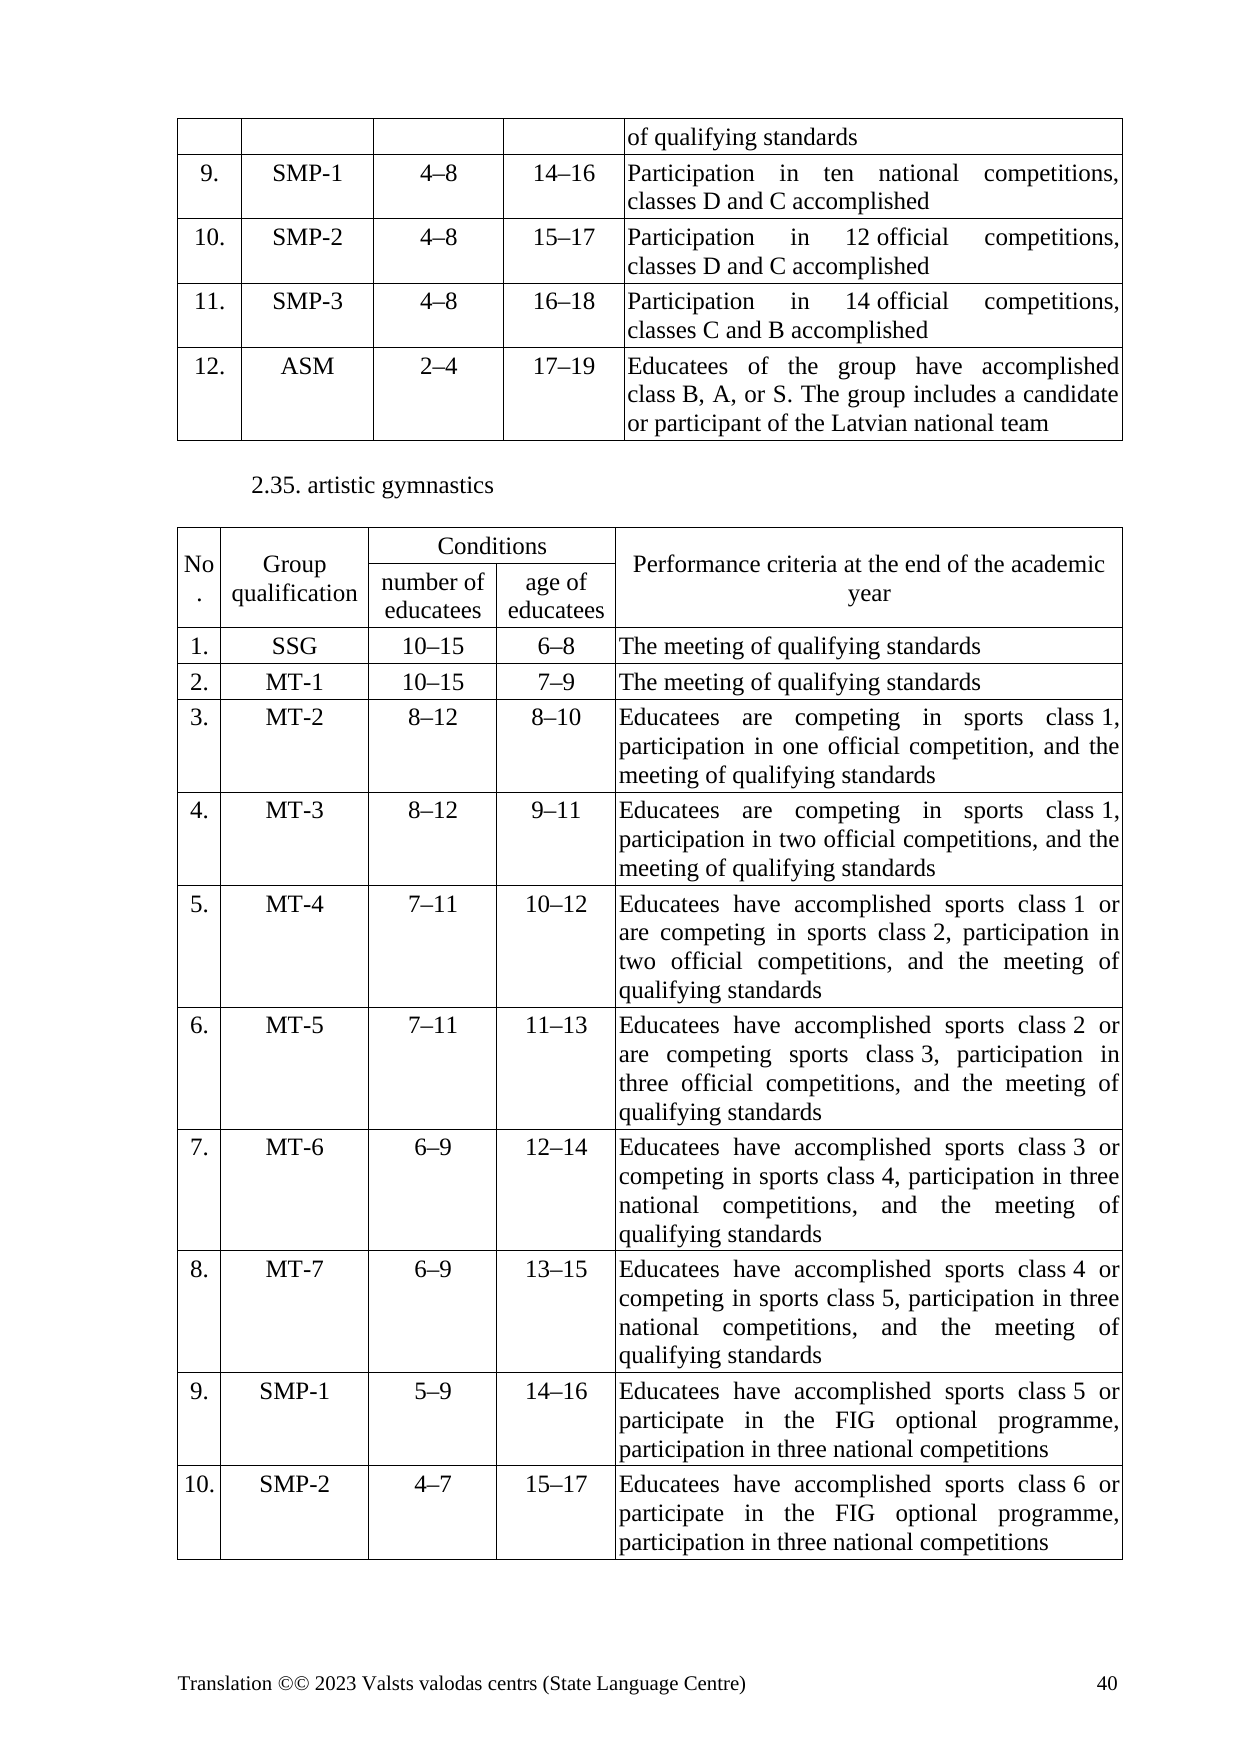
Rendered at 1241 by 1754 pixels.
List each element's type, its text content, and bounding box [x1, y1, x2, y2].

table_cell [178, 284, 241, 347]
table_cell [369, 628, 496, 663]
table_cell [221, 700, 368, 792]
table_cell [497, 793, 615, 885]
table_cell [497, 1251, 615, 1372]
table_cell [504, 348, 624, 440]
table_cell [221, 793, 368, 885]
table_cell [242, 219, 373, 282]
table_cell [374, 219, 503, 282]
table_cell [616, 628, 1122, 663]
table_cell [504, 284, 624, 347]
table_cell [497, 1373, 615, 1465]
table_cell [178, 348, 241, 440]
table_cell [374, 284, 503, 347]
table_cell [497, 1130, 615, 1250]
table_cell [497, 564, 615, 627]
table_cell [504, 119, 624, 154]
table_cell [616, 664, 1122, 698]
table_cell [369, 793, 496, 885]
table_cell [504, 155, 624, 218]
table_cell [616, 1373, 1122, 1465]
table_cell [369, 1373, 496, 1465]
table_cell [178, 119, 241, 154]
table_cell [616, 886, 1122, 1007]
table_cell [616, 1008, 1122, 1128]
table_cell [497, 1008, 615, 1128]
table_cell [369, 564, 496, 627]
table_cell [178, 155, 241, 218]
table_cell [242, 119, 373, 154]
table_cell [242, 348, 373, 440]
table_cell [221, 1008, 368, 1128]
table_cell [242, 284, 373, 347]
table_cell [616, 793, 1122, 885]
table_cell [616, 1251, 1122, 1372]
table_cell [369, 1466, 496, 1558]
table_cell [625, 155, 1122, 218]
text 2.35. artistic gymnastics [177, 470, 1122, 498]
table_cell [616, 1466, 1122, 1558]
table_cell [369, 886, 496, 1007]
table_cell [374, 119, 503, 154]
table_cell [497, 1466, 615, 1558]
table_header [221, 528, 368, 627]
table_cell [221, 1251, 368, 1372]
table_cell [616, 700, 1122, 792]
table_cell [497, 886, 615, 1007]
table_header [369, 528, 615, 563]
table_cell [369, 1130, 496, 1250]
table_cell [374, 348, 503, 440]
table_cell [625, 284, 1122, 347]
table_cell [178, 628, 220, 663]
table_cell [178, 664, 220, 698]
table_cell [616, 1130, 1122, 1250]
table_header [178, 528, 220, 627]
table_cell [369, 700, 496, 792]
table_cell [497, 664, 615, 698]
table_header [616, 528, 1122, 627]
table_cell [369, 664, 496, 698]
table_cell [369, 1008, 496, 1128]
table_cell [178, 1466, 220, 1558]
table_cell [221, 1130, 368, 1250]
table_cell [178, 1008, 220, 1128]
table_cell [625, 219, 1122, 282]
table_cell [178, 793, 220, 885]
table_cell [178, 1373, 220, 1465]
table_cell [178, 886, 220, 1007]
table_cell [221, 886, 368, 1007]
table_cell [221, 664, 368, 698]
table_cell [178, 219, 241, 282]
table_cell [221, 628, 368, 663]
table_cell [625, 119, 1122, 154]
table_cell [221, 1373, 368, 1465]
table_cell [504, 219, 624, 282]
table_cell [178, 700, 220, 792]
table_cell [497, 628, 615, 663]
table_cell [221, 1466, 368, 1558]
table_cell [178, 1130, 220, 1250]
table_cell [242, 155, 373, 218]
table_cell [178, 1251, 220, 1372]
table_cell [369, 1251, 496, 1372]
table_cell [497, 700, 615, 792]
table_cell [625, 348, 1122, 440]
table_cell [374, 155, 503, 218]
